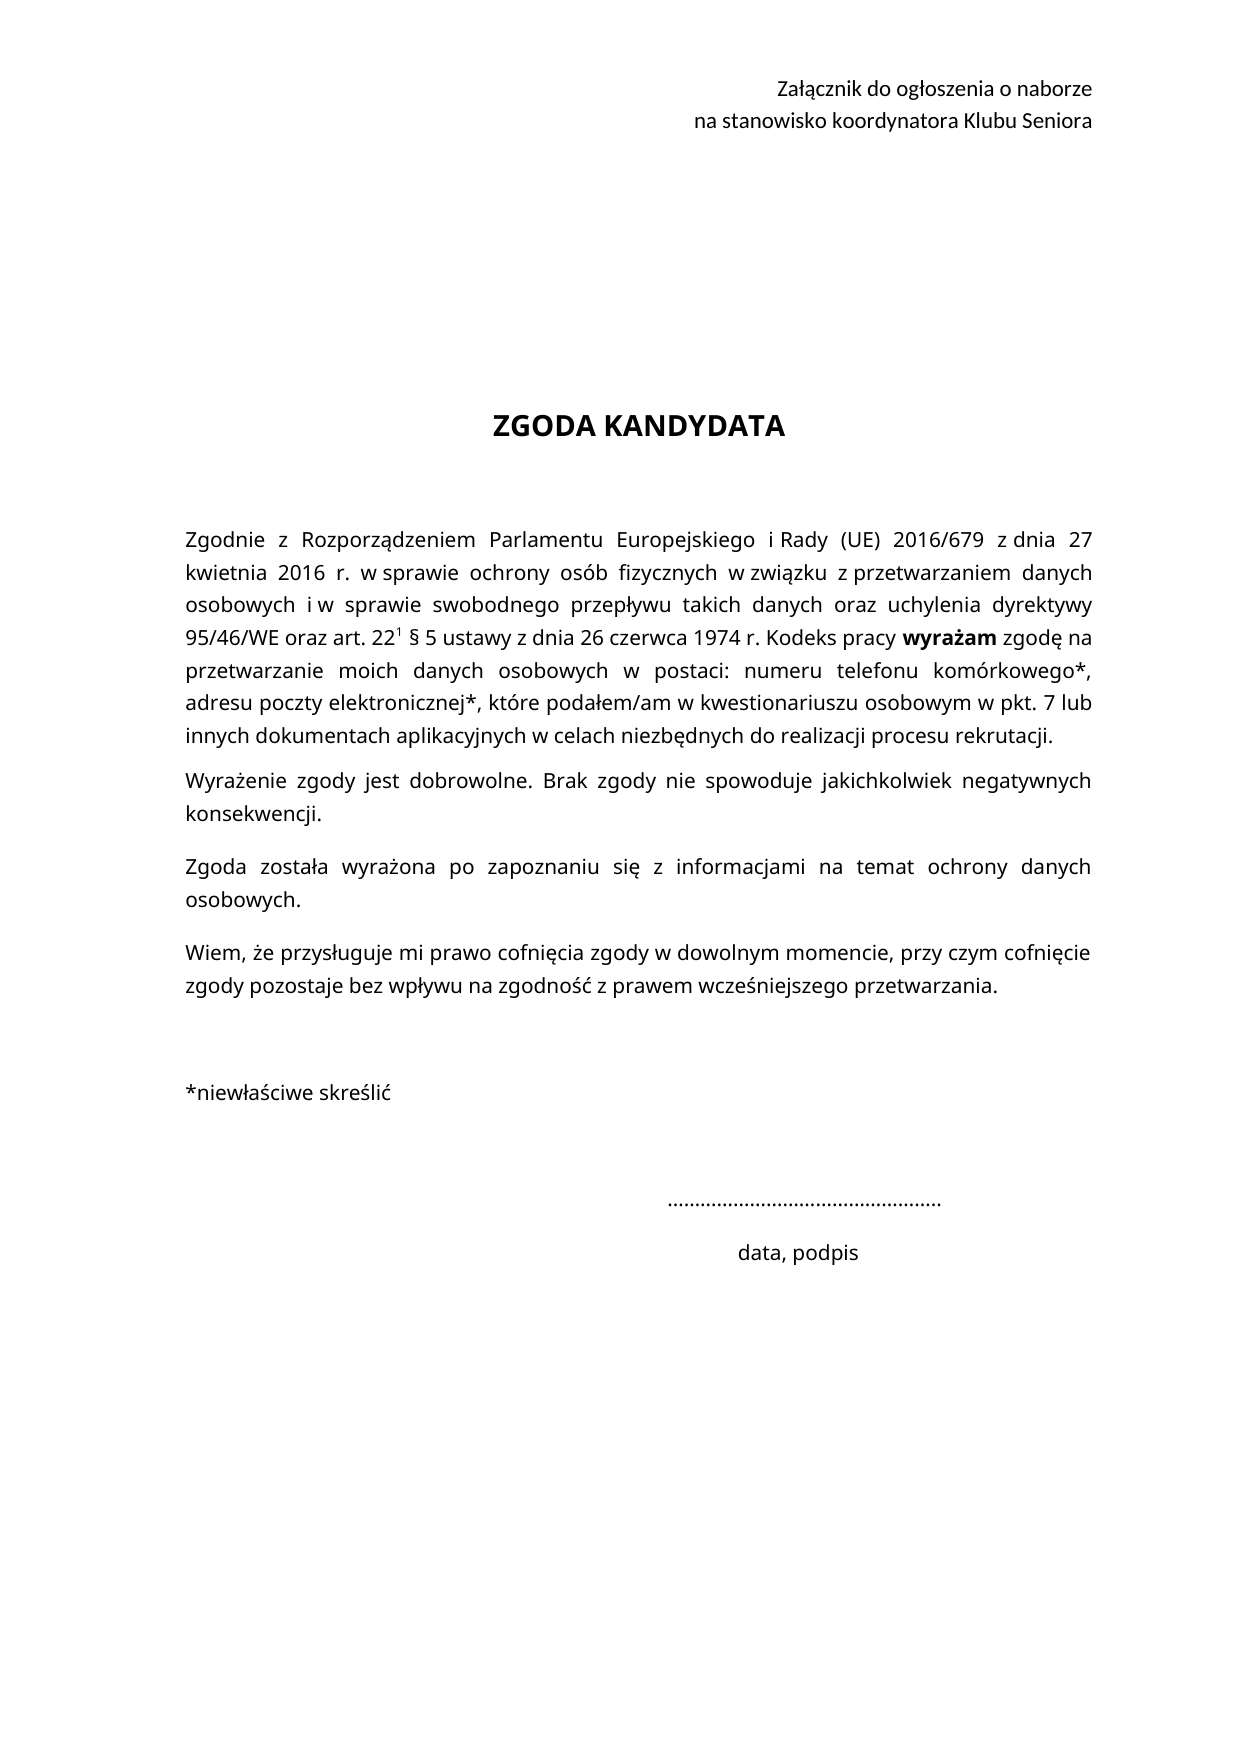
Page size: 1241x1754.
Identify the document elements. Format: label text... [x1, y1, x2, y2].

list Wyrażenie zgody jest dobrowolne. Brak zgody nie spowoduje jakichkolwiek negatywnych konsekwencji. [185, 766, 1093, 827]
list Załącznik do ogłoszenia o naborze [223, 74, 1093, 102]
list Wiem, że przysługuje mi prawo cofnięcia zgody w dowolnym momencie, przy czym cofnięcie zgody pozostaje bez wpływu na zgodność z prawem wcześniejszego przetwarzania. [185, 938, 1093, 999]
list *niewłaściwe skreślić [185, 1078, 1093, 1106]
list Zgoda została wyrażona po zapoznaniu się z informacjami na temat ochrony danych osobowych. [185, 852, 1093, 913]
list data, podpis [665, 1238, 1093, 1266]
list na stanowisko koordynatora Klubu Seniora [185, 106, 1093, 134]
list ………………………………………….. [480, 1184, 1093, 1213]
list Zgodnie z Rozporządzeniem Parlamentu Europejskiego i Rady (UE) 2016/679 z dnia 27 kwietnia 2016 r. w sprawie ochrony osób fizycznych w związku z przetwarzaniem danych osobowych i w sprawie swobodnego przepływu takich danych oraz uchylenia dyrektywy 95/46/WE oraz art. 221 § 5 ustawy z dnia 26 czerwca 1974 r. Kodeks pracy wyrażam zgodę na przetwarzanie moich danych osobowych w postaci: numeru telefonu komórkowego*, adresu poczty elektronicznej*, które podałem/am w kwestionariuszu osobowym w pkt. 7 lub innych dokumentach aplikacyjnych w celach niezbędnych do realizacji procesu rekrutacji. [185, 525, 1093, 749]
list ZGODA KANDYDATA [185, 405, 1093, 445]
